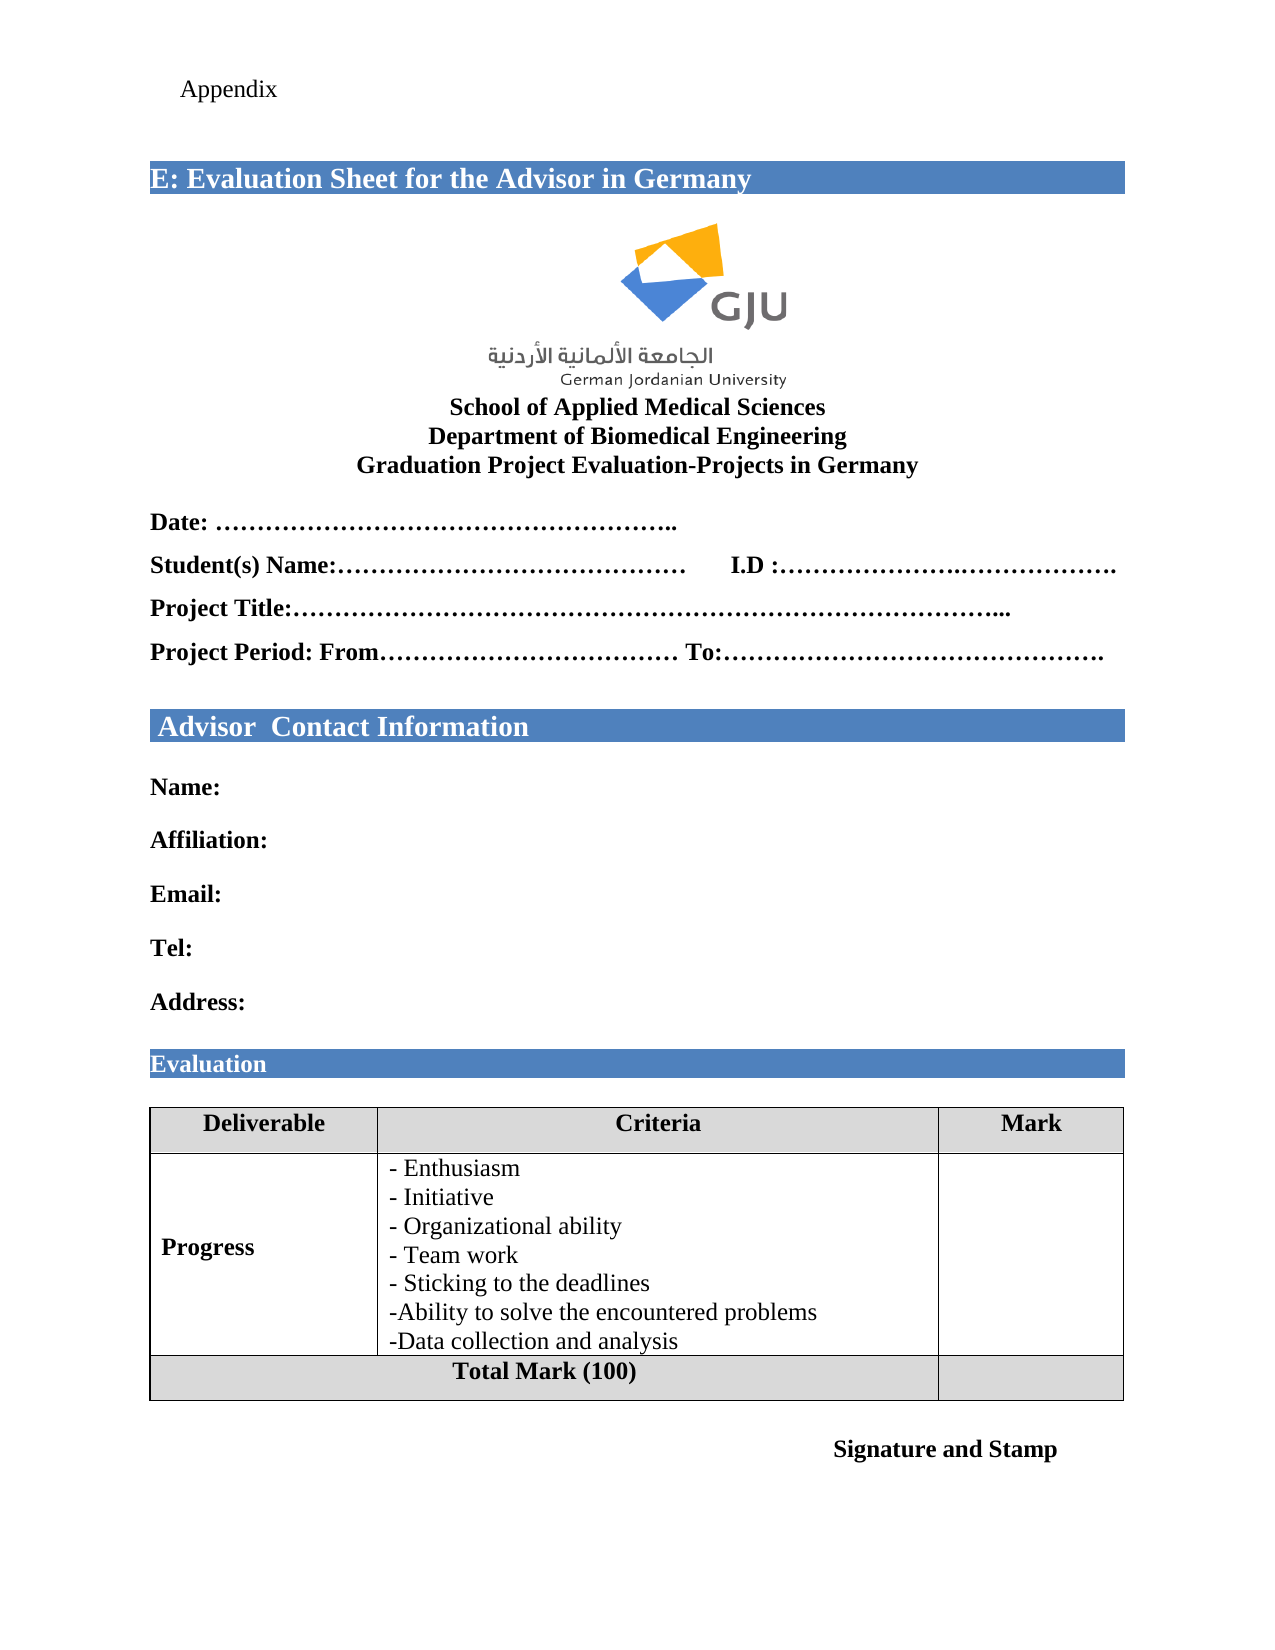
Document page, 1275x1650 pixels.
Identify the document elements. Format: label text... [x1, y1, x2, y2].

text Department of Biomedical Engineering [150, 421, 1125, 450]
text Date: ……………………………………………….. [150, 507, 1125, 536]
text Project Title:…………………………………………………………………………... [150, 593, 1125, 622]
text Student(s) Name:…………………………………… I.D :………………….………………. [150, 550, 1125, 579]
table_cell [939, 1154, 1123, 1355]
table_cell - Enthusiasm - Initiative - Organizational ability - Team work - Sticking to the deadlines -Ability to solve the encountered problems -Data collection and analysis [378, 1154, 938, 1355]
text Name: [150, 772, 1125, 800]
text School of Applied Medical Sciences [150, 392, 1125, 421]
subtitle Advisor Contact Information [150, 709, 1125, 742]
text Tel: [150, 933, 1125, 962]
table_cell Total Mark (100) [151, 1356, 938, 1400]
table_header Mark [939, 1108, 1123, 1152]
subtitle Evaluation [150, 1049, 1125, 1078]
subtitle E: Evaluation Sheet for the Advisor in Germany [150, 161, 1125, 194]
text Project Period: From……………………………… To:………………………………………. [150, 637, 1125, 665]
text Graduation Project Evaluation-Projects in Germany [150, 450, 1125, 478]
text Email: [150, 879, 1125, 908]
text Affiliation: [150, 826, 1125, 854]
table_header Criteria [378, 1108, 938, 1152]
text Address: [150, 987, 1125, 1016]
table_cell Progress [151, 1154, 377, 1355]
table_header Deliverable [151, 1108, 377, 1152]
table_cell [939, 1356, 1123, 1400]
text Signature and Stamp [292, 1434, 1058, 1463]
